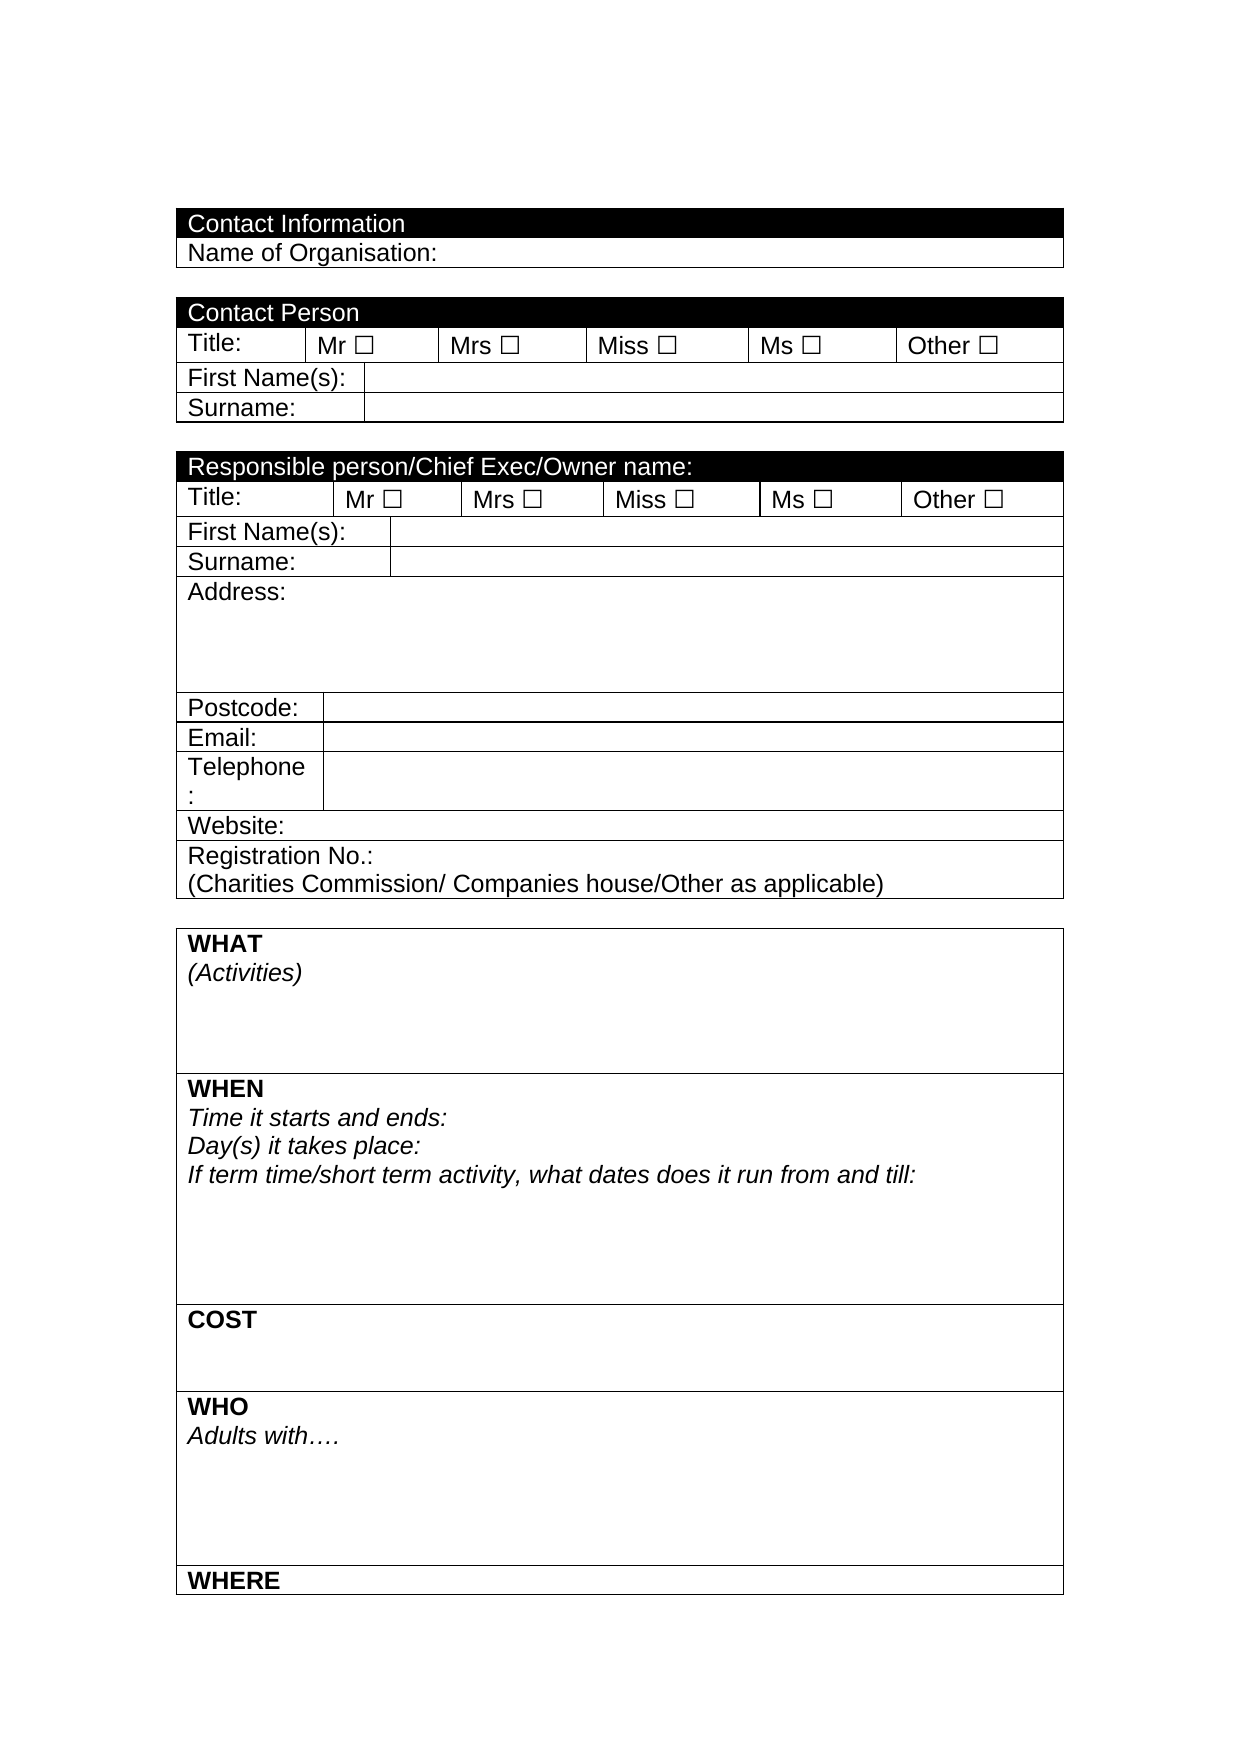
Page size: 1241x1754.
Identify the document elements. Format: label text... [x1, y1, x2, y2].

table_cell Surname: [177, 393, 364, 421]
table_cell Surname: [177, 547, 390, 576]
table_cell Miss [587, 328, 748, 362]
table_header Contact Person [177, 298, 1063, 327]
table_cell WHO Adults with…. [177, 1392, 1063, 1564]
table_cell [324, 723, 1063, 751]
table_cell Email: [177, 723, 323, 751]
table_cell COST [177, 1305, 1063, 1391]
table_header Contact Information [177, 209, 1063, 237]
table_cell Other [902, 482, 1063, 516]
table_cell Name of Organisation: [177, 238, 1063, 267]
table_cell Address: [177, 577, 1063, 692]
table_cell Postcode: [177, 693, 323, 721]
table_cell Ms [761, 482, 901, 516]
table_cell Mr [306, 328, 438, 362]
table_cell Title: [177, 328, 305, 362]
table_cell WHEN Time it starts and ends: Day(s) it takes place: If term time/short term activity, what dates does it run from and till: [177, 1074, 1063, 1304]
table_cell Other [897, 328, 1063, 362]
table_cell Website: [177, 811, 1063, 839]
table_cell [391, 517, 1063, 546]
table_header Responsible person/Chief Exec/Owner name: [177, 452, 1063, 481]
table_cell Mr [334, 482, 461, 516]
table_cell Mrs [462, 482, 603, 516]
table_cell Ms [749, 328, 896, 362]
table_cell [391, 547, 1063, 576]
table_cell Miss [604, 482, 759, 516]
table_cell WHERE [177, 1566, 1063, 1594]
table_cell First Name(s): [177, 517, 390, 546]
table_cell [365, 393, 1063, 421]
table_cell Mrs [439, 328, 586, 362]
table_cell [324, 752, 1063, 810]
table_cell Telephone: [177, 752, 323, 810]
table_cell [365, 363, 1063, 392]
table_cell Title: [177, 482, 333, 516]
table_cell Registration No.: (Charities Commission/ Companies house/Other as applicable) [177, 841, 1063, 898]
table_cell [324, 693, 1063, 721]
table_header WHAT (Activities) [177, 929, 1063, 1073]
table_cell First Name(s): [177, 363, 364, 392]
